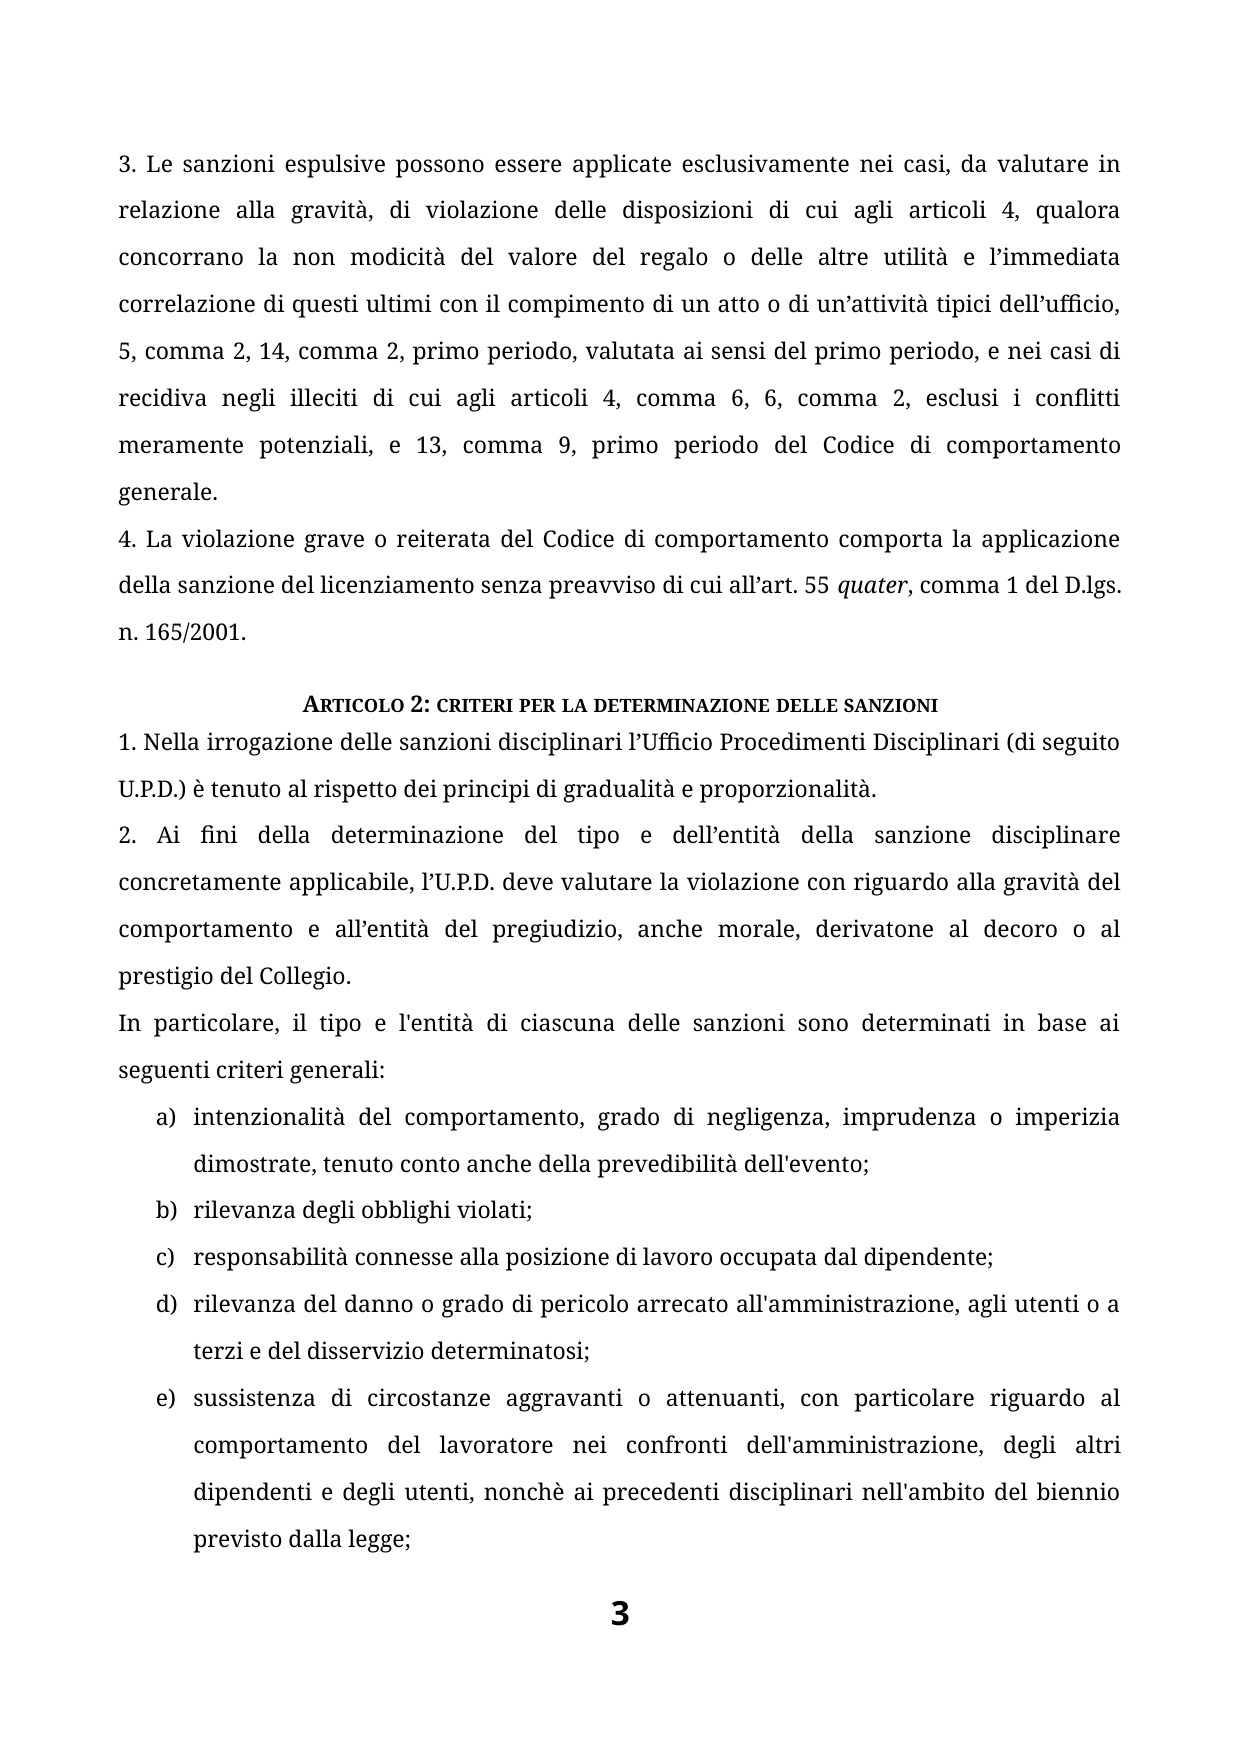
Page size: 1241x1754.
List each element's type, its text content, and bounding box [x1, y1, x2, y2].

text 1. Nella irrogazione delle sanzioni disciplinari l’Ufficio Procedimenti Disciplinari (di seguito U.P.D.) è tenuto al rispetto dei principi di gradualità e proporzionalità. [118, 726, 1122, 804]
title Articolo 2: criteri per la determinazione delle sanzioni [118, 688, 1122, 719]
list rilevanza degli obblighi violati; [156, 1194, 1122, 1226]
text In particolare, il tipo e l'entità di ciascuna delle sanzioni sono determinati in base ai seguenti criteri generali: [118, 1007, 1122, 1085]
text 3. Le sanzioni espulsive possono essere applicate esclusivamente nei casi, da valutare in relazione alla gravità, di violazione delle disposizioni di cui agli articoli 4, qualora concorrano la non modicità del valore del regalo o delle altre utilità e l’immediata correlazione di questi ultimi con il compimento di un atto o di un’attività tipici dell’ufficio, 5, comma 2, 14, comma 2, primo periodo, valutata ai sensi del primo periodo, e nei casi di recidiva negli illeciti di cui agli articoli 4, comma 6, 6, comma 2, esclusi i conflitti meramente potenziali, e 13, comma 9, primo periodo del Codice di comportamento generale. [118, 148, 1122, 507]
list sussistenza di circostanze aggravanti o attenuanti, con particolare riguardo al comportamento del lavoratore nei confronti dell'amministrazione, degli altri dipendenti e degli utenti, nonchè ai precedenti disciplinari nell'ambito del biennio previsto dalla legge; [156, 1382, 1122, 1554]
list responsabilità connesse alla posizione di lavoro occupata dal dipendente; [156, 1241, 1122, 1273]
list intenzionalità del comportamento, grado di negligenza, imprudenza o imperizia dimostrate, tenuto conto anche della prevedibilità dell'evento; [156, 1101, 1122, 1179]
text 4. La violazione grave o reiterata del Codice di comportamento comporta la applicazione della sanzione del licenziamento senza preavviso di cui all’art. 55 quater, comma 1 del D.lgs. n. 165/2001. [118, 523, 1122, 648]
list rilevanza del danno o grado di pericolo arrecato all'amministrazione, agli utenti o a terzi e del disservizio determinatosi; [156, 1288, 1122, 1366]
text 2. Ai fini della determinazione del tipo e dell’entità della sanzione disciplinare concretamente applicabile, l’U.P.D. deve valutare la violazione con riguardo alla gravità del comportamento e all’entità del pregiudizio, anche morale, derivatone al decoro o al prestigio del Collegio. [118, 819, 1122, 991]
